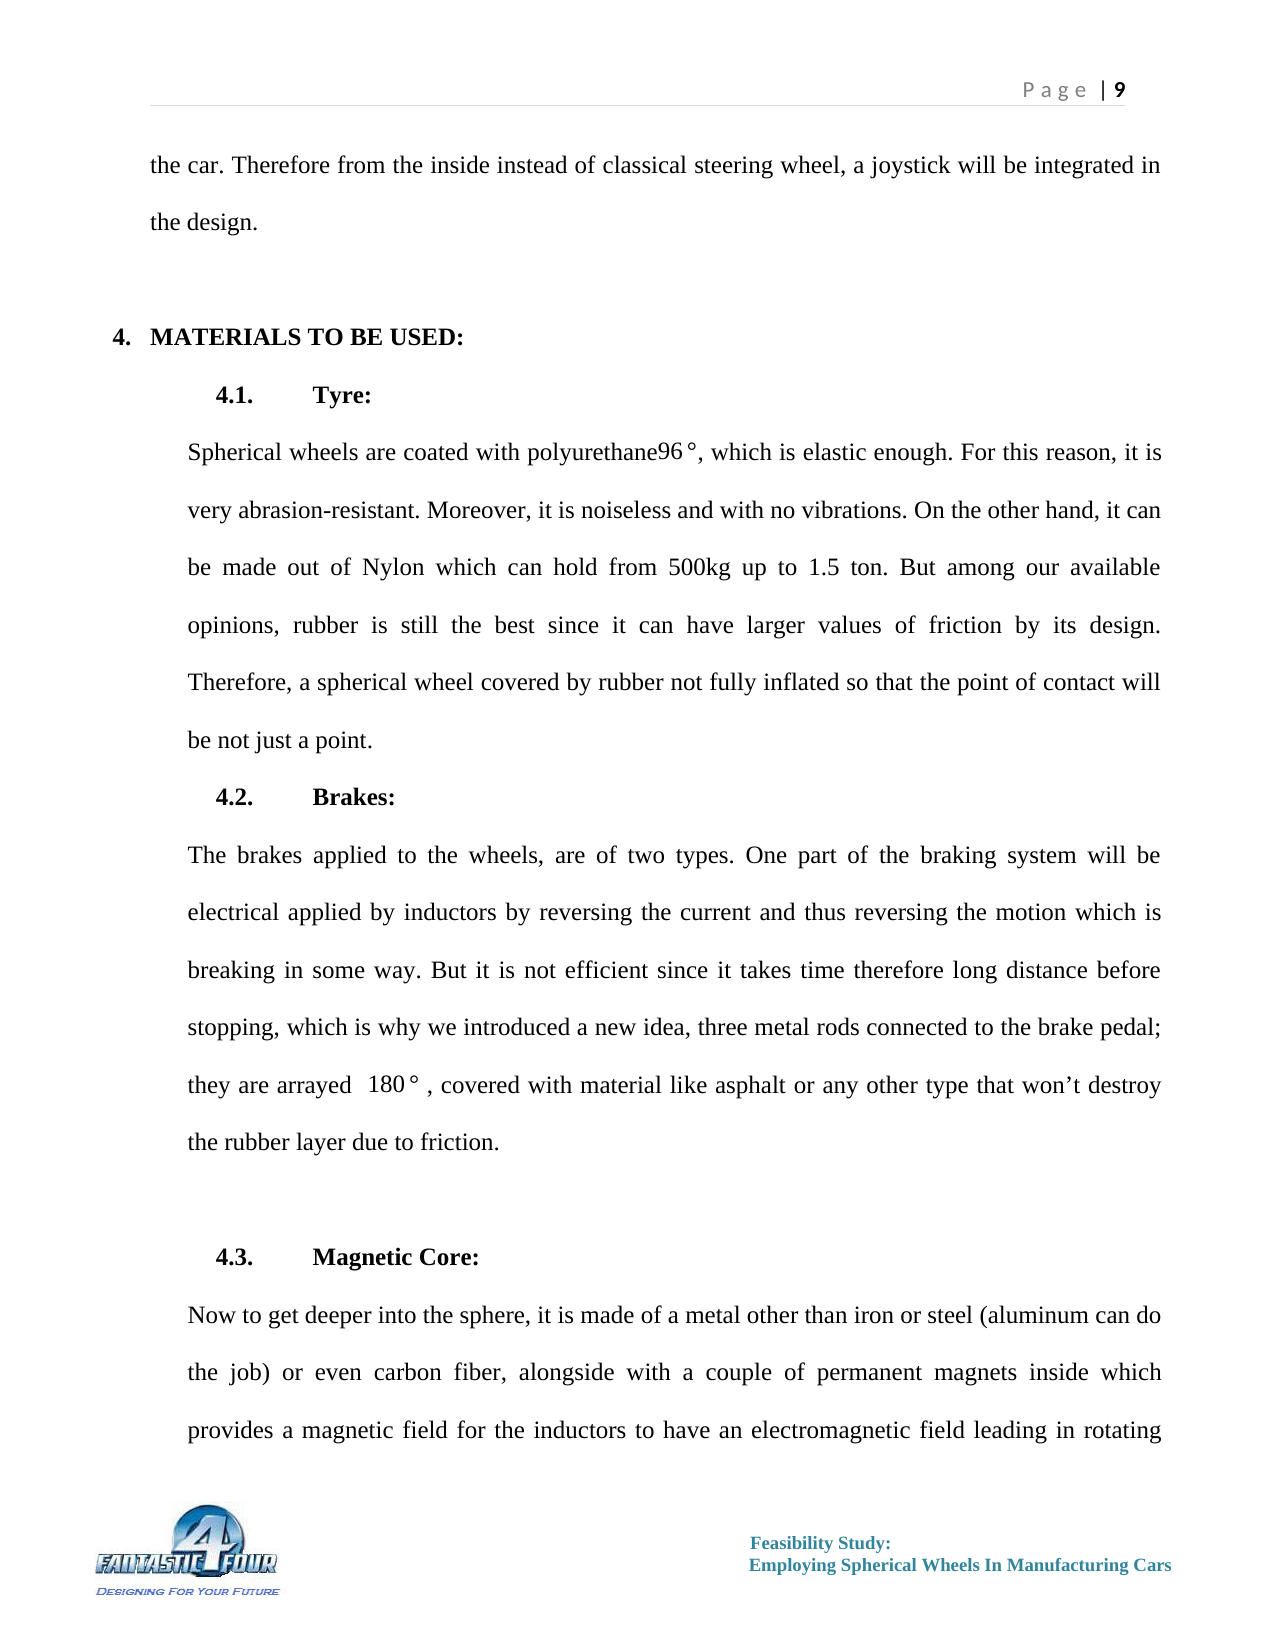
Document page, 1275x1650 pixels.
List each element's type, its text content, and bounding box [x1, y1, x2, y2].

list The brakes applied to the wheels, are of two types. One part of the braking system will be electrical applied by inductors by reversing the current and thus reversing the motion which is breaking in some way. But it is not efficient since it takes time therefore long distance before stopping, which is why we introduced a new idea, three metal rods connected to the brake pedal; they are arrayed , covered with material like asphalt or any other type that won’t destroy the rubber layer due to friction. [187, 840, 1162, 1156]
picture [93, 1501, 307, 1618]
list Tyre: [216, 380, 1162, 409]
list MATERIALS TO BE USED: [112, 322, 1162, 351]
list Magnetic Core: [216, 1242, 1162, 1271]
list Spherical wheels are coated with polyurethane, which is elastic enough. For this reason, it is very abrasion-resistant. Moreover, it is noiseless and with no vibrations. On the other hand, it can be made out of Nylon which can hold from 500kg up to 1.5 ton. But among our available opinions, rubber is still the best since it can have larger values of friction by its design. Therefore, a spherical wheel covered by rubber not fully inflated so that the point of contact will be not just a point. [187, 437, 1162, 754]
list Brakes: [216, 782, 1162, 811]
